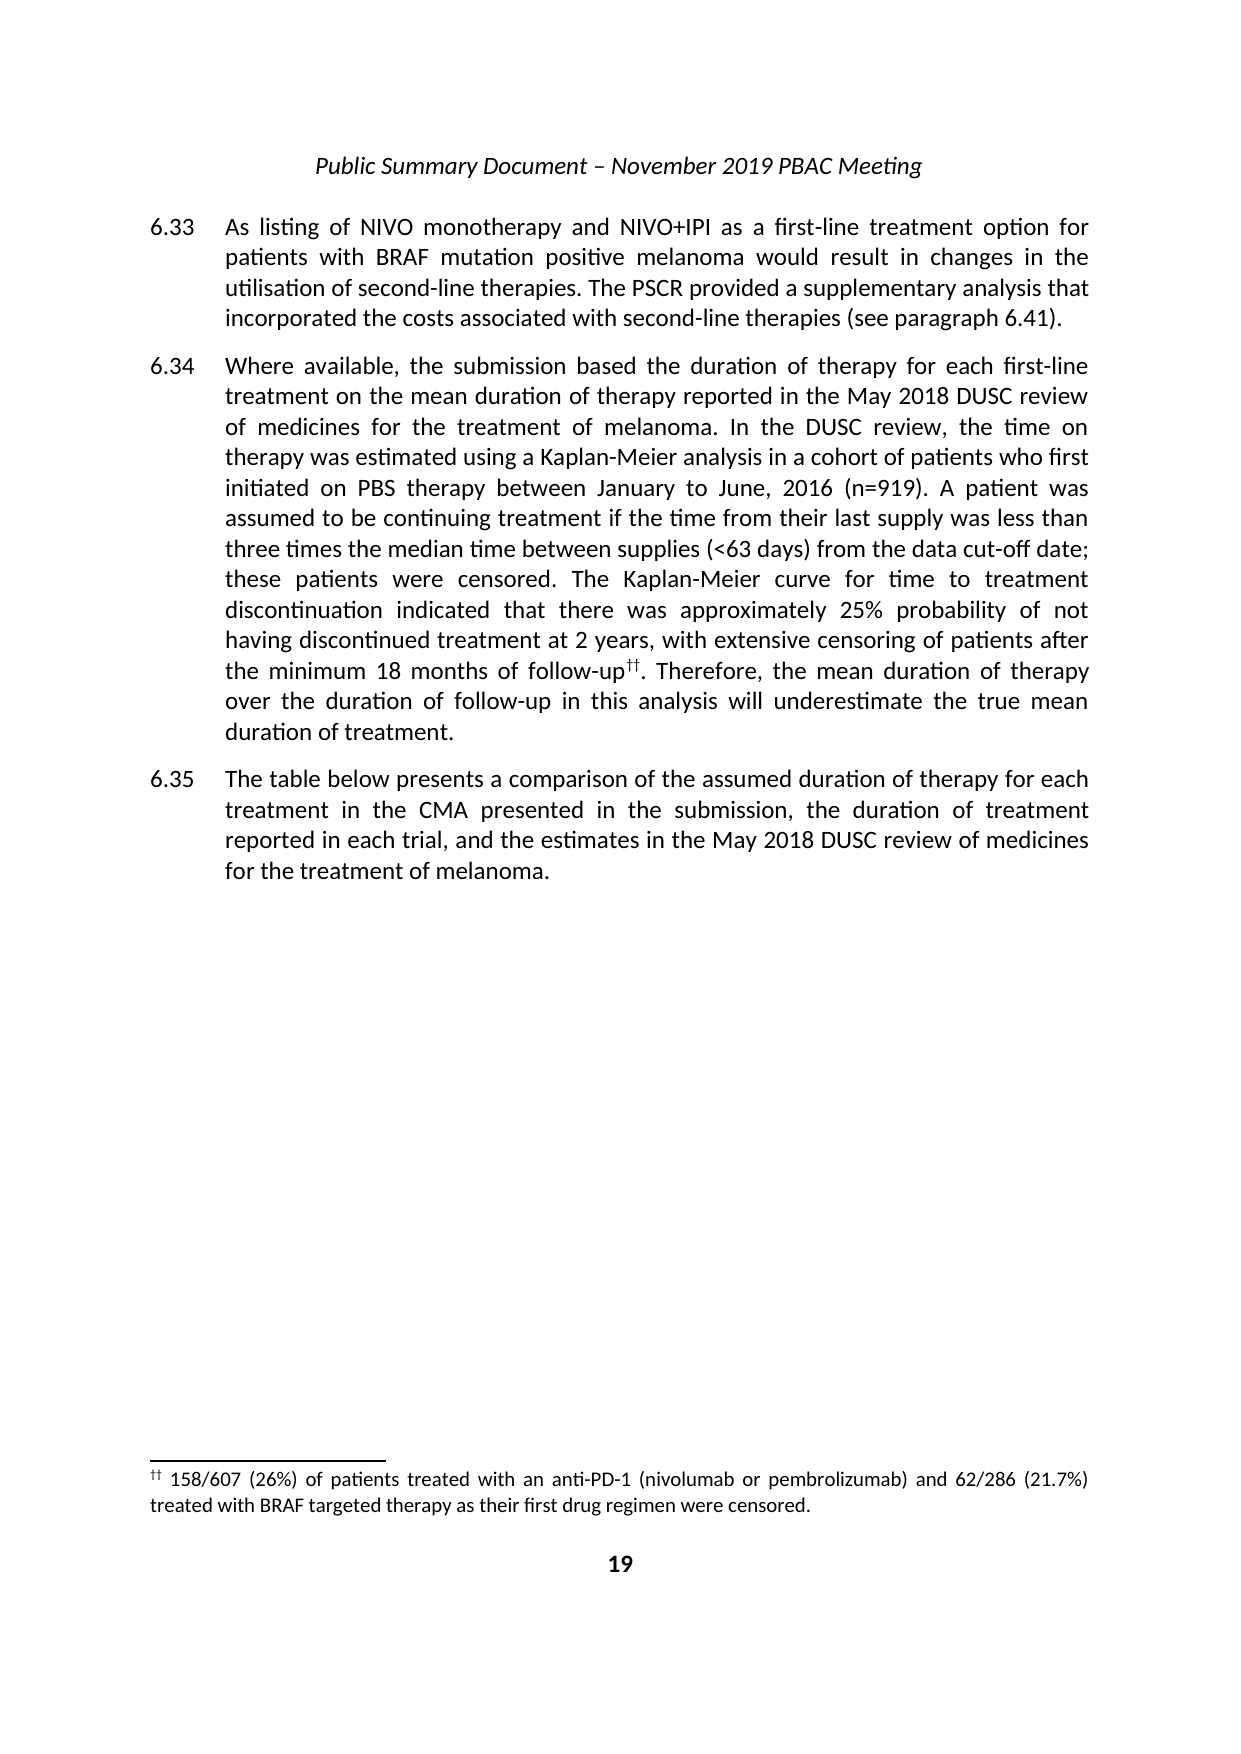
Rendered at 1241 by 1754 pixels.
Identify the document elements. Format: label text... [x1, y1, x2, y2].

list The table below presents a comparison of the assumed duration of therapy for each treatment in the CMA presented in the submission, the duration of treatment reported in each trial, and the estimates in the May 2018 DUSC review of medicines for the treatment of melanoma. [150, 763, 1090, 885]
list Where available, the submission based the duration of therapy for each first-line treatment on the mean duration of therapy reported in the May 2018 DUSC review of medicines for the treatment of melanoma. In the DUSC review, the time on therapy was estimated using a Kaplan-Meier analysis in a cohort of patients who first initiated on PBS therapy between January to June, 2016 (n=919). A patient was assumed to be continuing treatment if the time from their last supply was less than three times the median time between supplies (<63 days) from the data cut-off date; these patients were censored. The Kaplan-Meier curve for time to treatment discontinuation indicated that there was approximately 25% probability of not having discontinued treatment at 2 years, with extensive censoring of patients after the minimum 18 months of follow-up. Therefore, the mean duration of therapy over the duration of follow-up in this analysis will underestimate the true mean duration of treatment. [150, 350, 1090, 747]
list As listing of NIVO monotherapy and NIVO+IPI as a first-line treatment option for patients with BRAF mutation positive melanoma would result in changes in the utilisation of second-line therapies. The PSCR provided a supplementary analysis that incorporated the costs associated with second-line therapies (see paragraph 6.41). [150, 211, 1090, 333]
